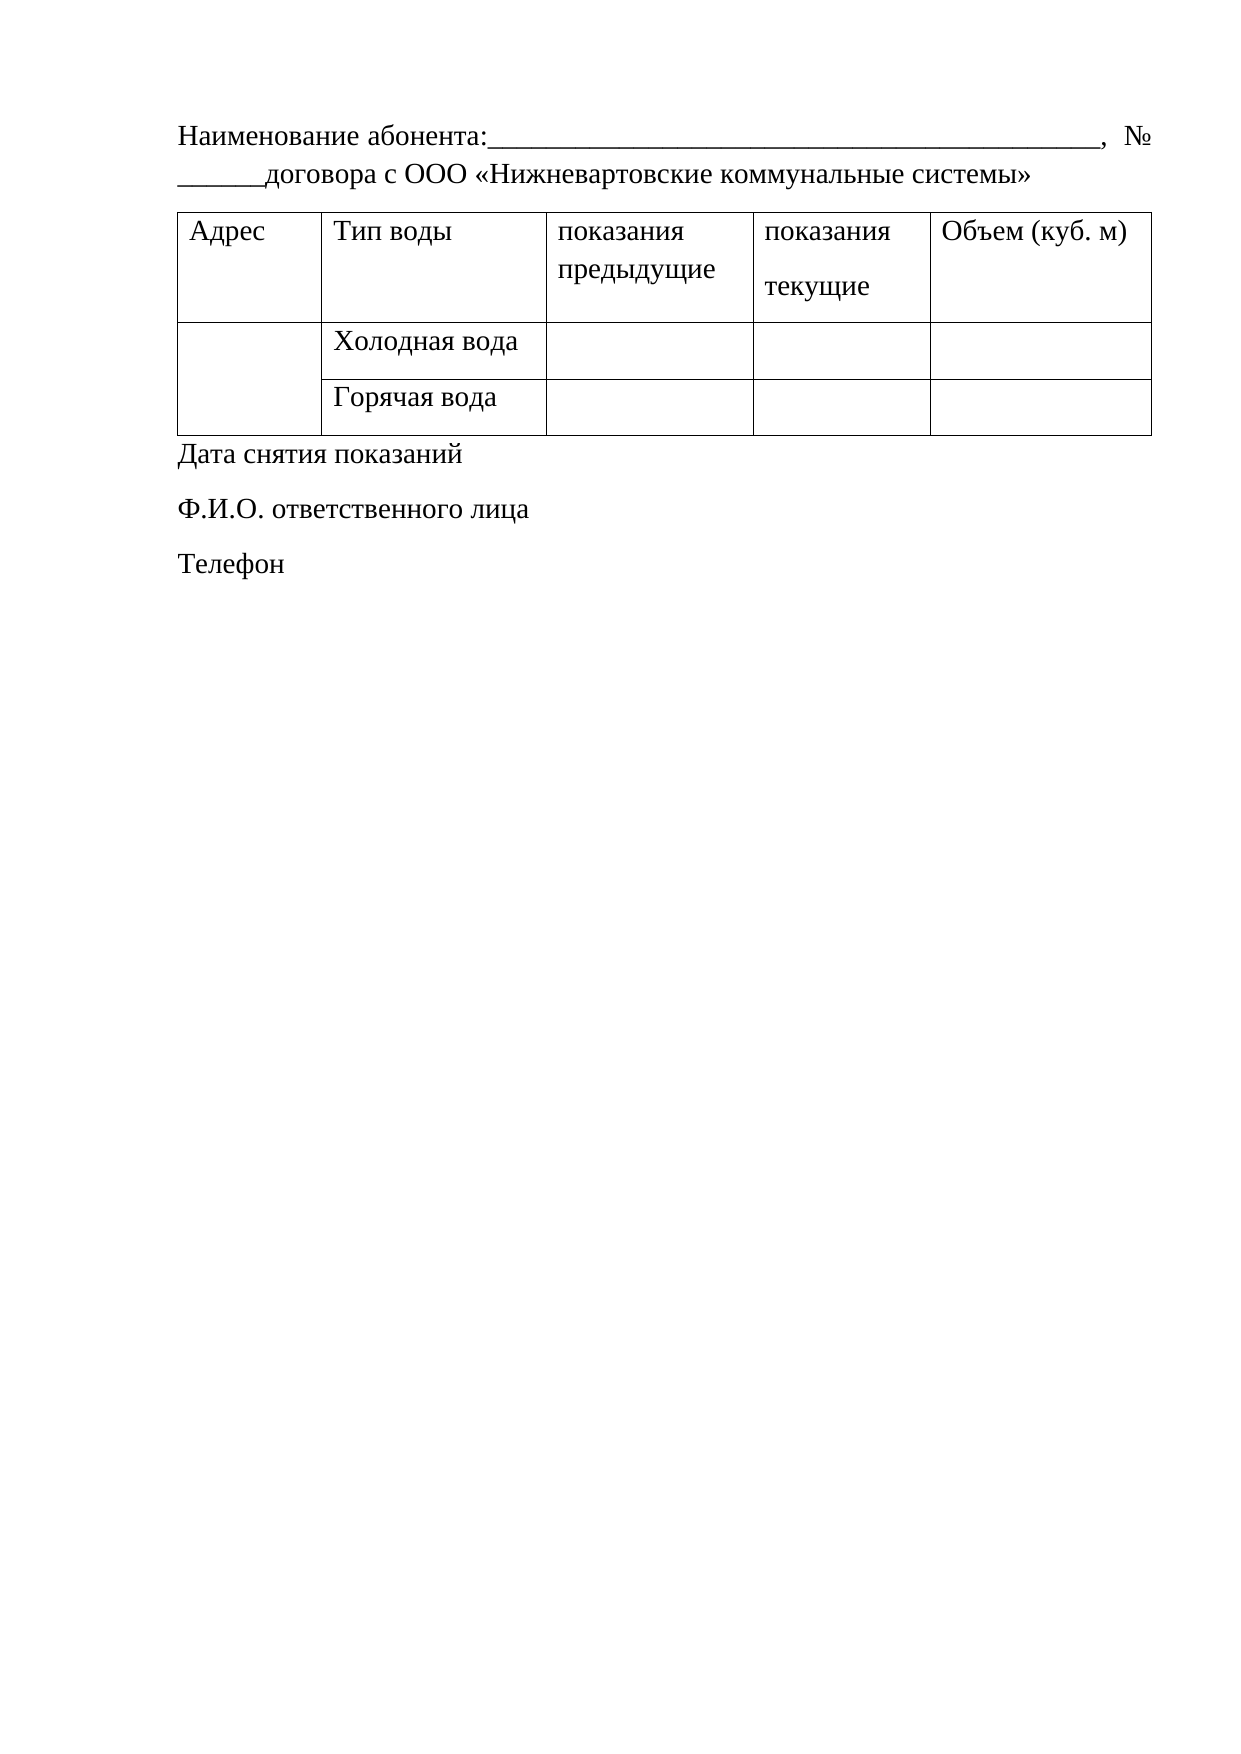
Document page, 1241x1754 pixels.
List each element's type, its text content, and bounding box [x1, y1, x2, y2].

table_cell Холодная вода [322, 323, 546, 378]
table_cell [754, 380, 930, 435]
table_header Объем (куб. м) [931, 213, 1151, 322]
table_cell [931, 380, 1151, 435]
table_header Адрес [178, 213, 321, 322]
table_header Тип воды [322, 213, 546, 322]
table_cell [178, 323, 321, 435]
table_cell [547, 380, 753, 435]
table_header показания текущие [754, 213, 930, 322]
text Дата снятия показаний [177, 436, 1152, 469]
text Телефон [177, 546, 1152, 580]
table_cell [931, 323, 1151, 378]
table_header показания предыдущие [547, 213, 753, 322]
table_cell [547, 323, 753, 378]
text Ф.И.О. ответственного лица [177, 491, 1152, 524]
table_cell [754, 323, 930, 378]
table_cell Горячая вода [322, 380, 546, 435]
text Наименование абонента:__________________________________________, № ______договора с ООО «Нижневартовские коммунальные системы» [177, 118, 1152, 190]
